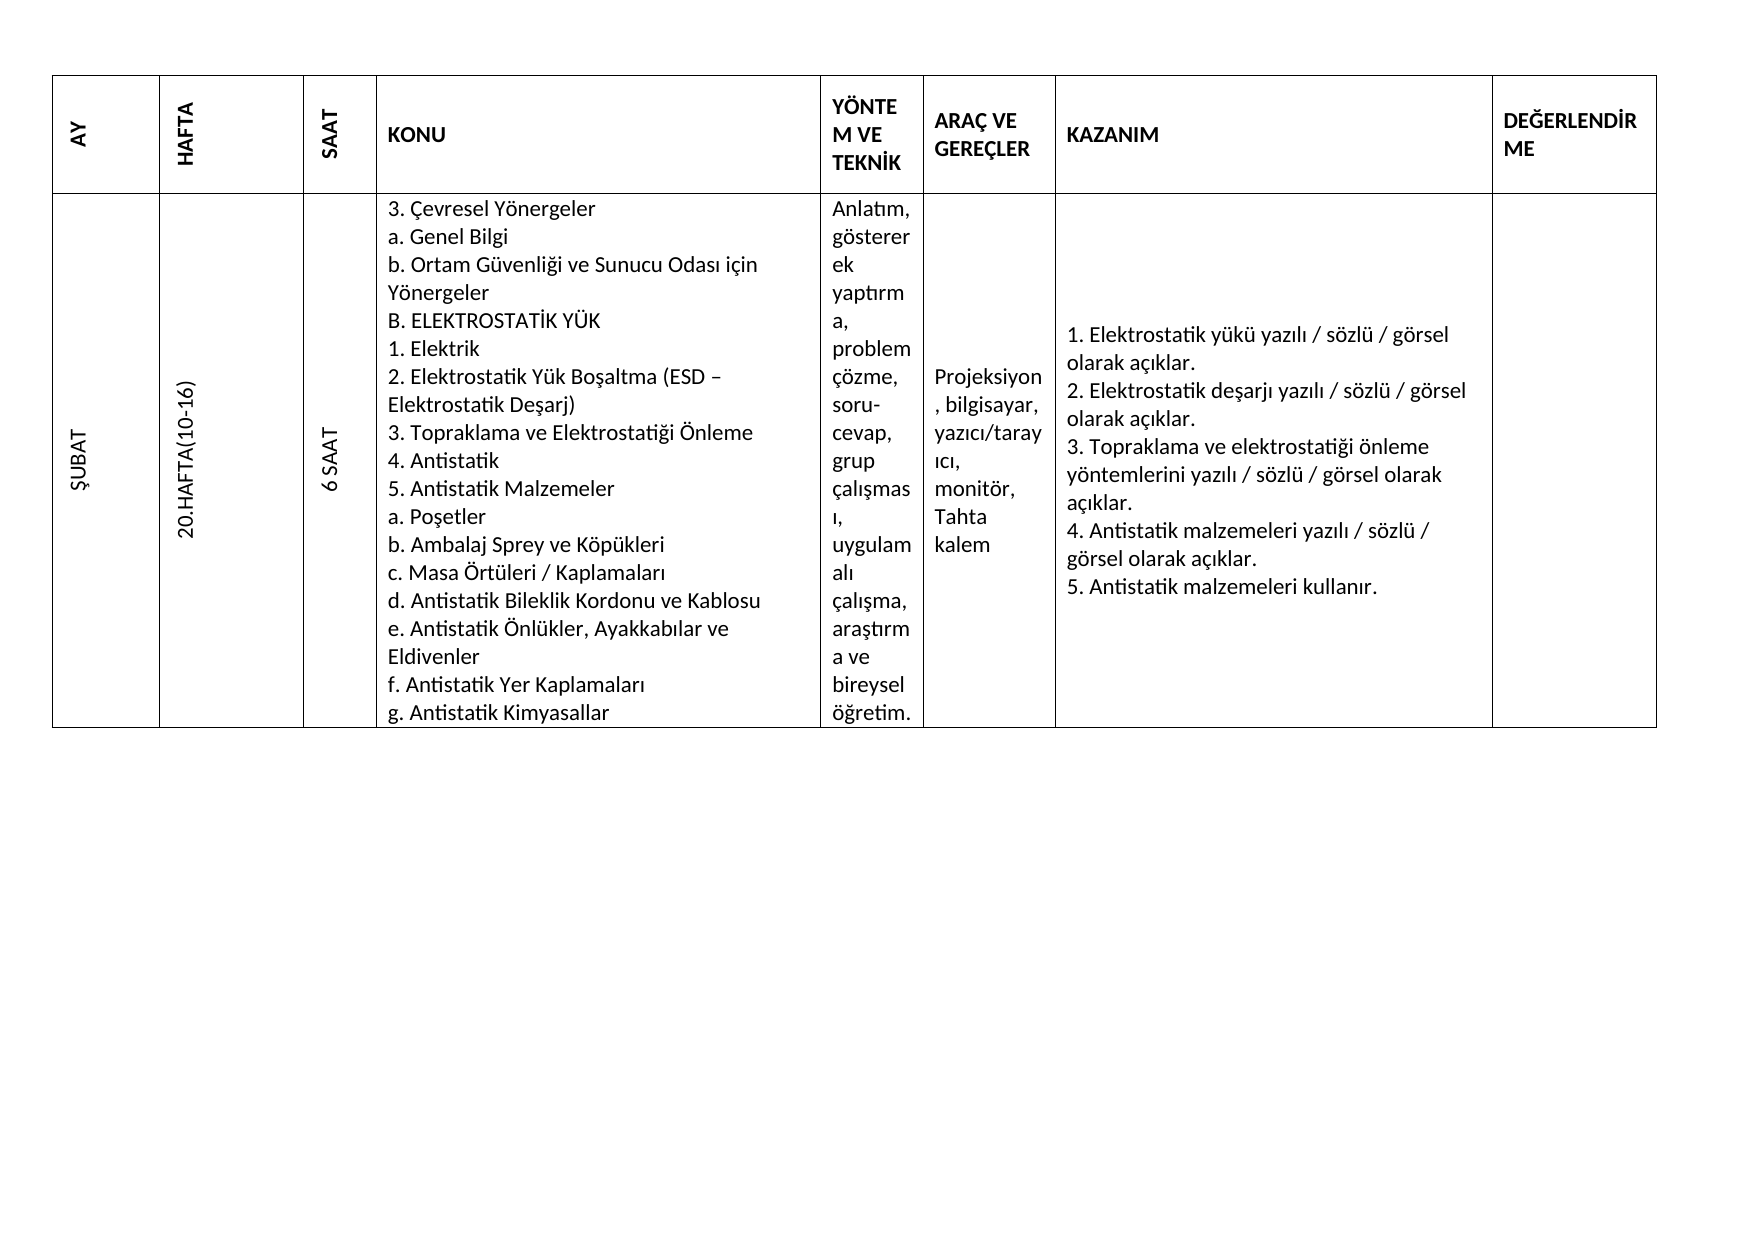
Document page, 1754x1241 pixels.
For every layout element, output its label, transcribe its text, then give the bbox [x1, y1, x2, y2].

table_cell 6 SAAT [304, 194, 376, 727]
table_cell [1493, 194, 1656, 727]
table_cell Anlatım, göstererek yaptırma, problem çözme, soru-cevap, grup çalışması, uygulamalı çalışma, araştırma ve bireysel öğretim. [821, 194, 923, 727]
table_cell ŞUBAT [53, 194, 159, 727]
table_header DEĞERLENDİRME [1493, 76, 1656, 193]
table_header AY [53, 76, 159, 193]
table_cell 3. Çevresel Yönergeler a. Genel Bilgi b. Ortam Güvenliği ve Sunucu Odası için Yönergeler B. ELEKTROSTATİK YÜK 1. Elektrik 2. Elektrostatik Yük Boşaltma (ESD –Elektrostatik Deşarj) 3. Topraklama ve Elektrostatiği Önleme 4. Antistatik 5. Antistatik Malzemeler a. Poşetler b. Ambalaj Sprey ve Köpükleri c. Masa Örtüleri / Kaplamaları d. Antistatik Bileklik Kordonu ve Kablosu e. Antistatik Önlükler, Ayakkabılar ve Eldivenler f. Antistatik Yer Kaplamaları g. Antistatik Kimyasallar [377, 194, 820, 727]
table_header KAZANIM [1056, 76, 1492, 193]
table_cell 1. Elektrostatik yükü yazılı / sözlü / görsel olarak açıklar. 2. Elektrostatik deşarjı yazılı / sözlü / görsel olarak açıklar. 3. Topraklama ve elektrostatiği önleme yöntemlerini yazılı / sözlü / görsel olarak açıklar. 4. Antistatik malzemeleri yazılı / sözlü / görsel olarak açıklar. 5. Antistatik malzemeleri kullanır. [1056, 194, 1492, 727]
table_cell Projeksiyon, bilgisayar, yazıcı/tarayıcı, monitör, Tahta kalem [924, 194, 1055, 727]
table_header ARAÇ VE GEREÇLER [924, 76, 1055, 193]
table_cell 20.HAFTA(10-16) [160, 194, 303, 727]
table_header HAFTA [160, 76, 303, 193]
table_header KONU [377, 76, 820, 193]
table_header YÖNTEM VE TEKNİK [821, 76, 923, 193]
table_header SAAT [304, 76, 376, 193]
